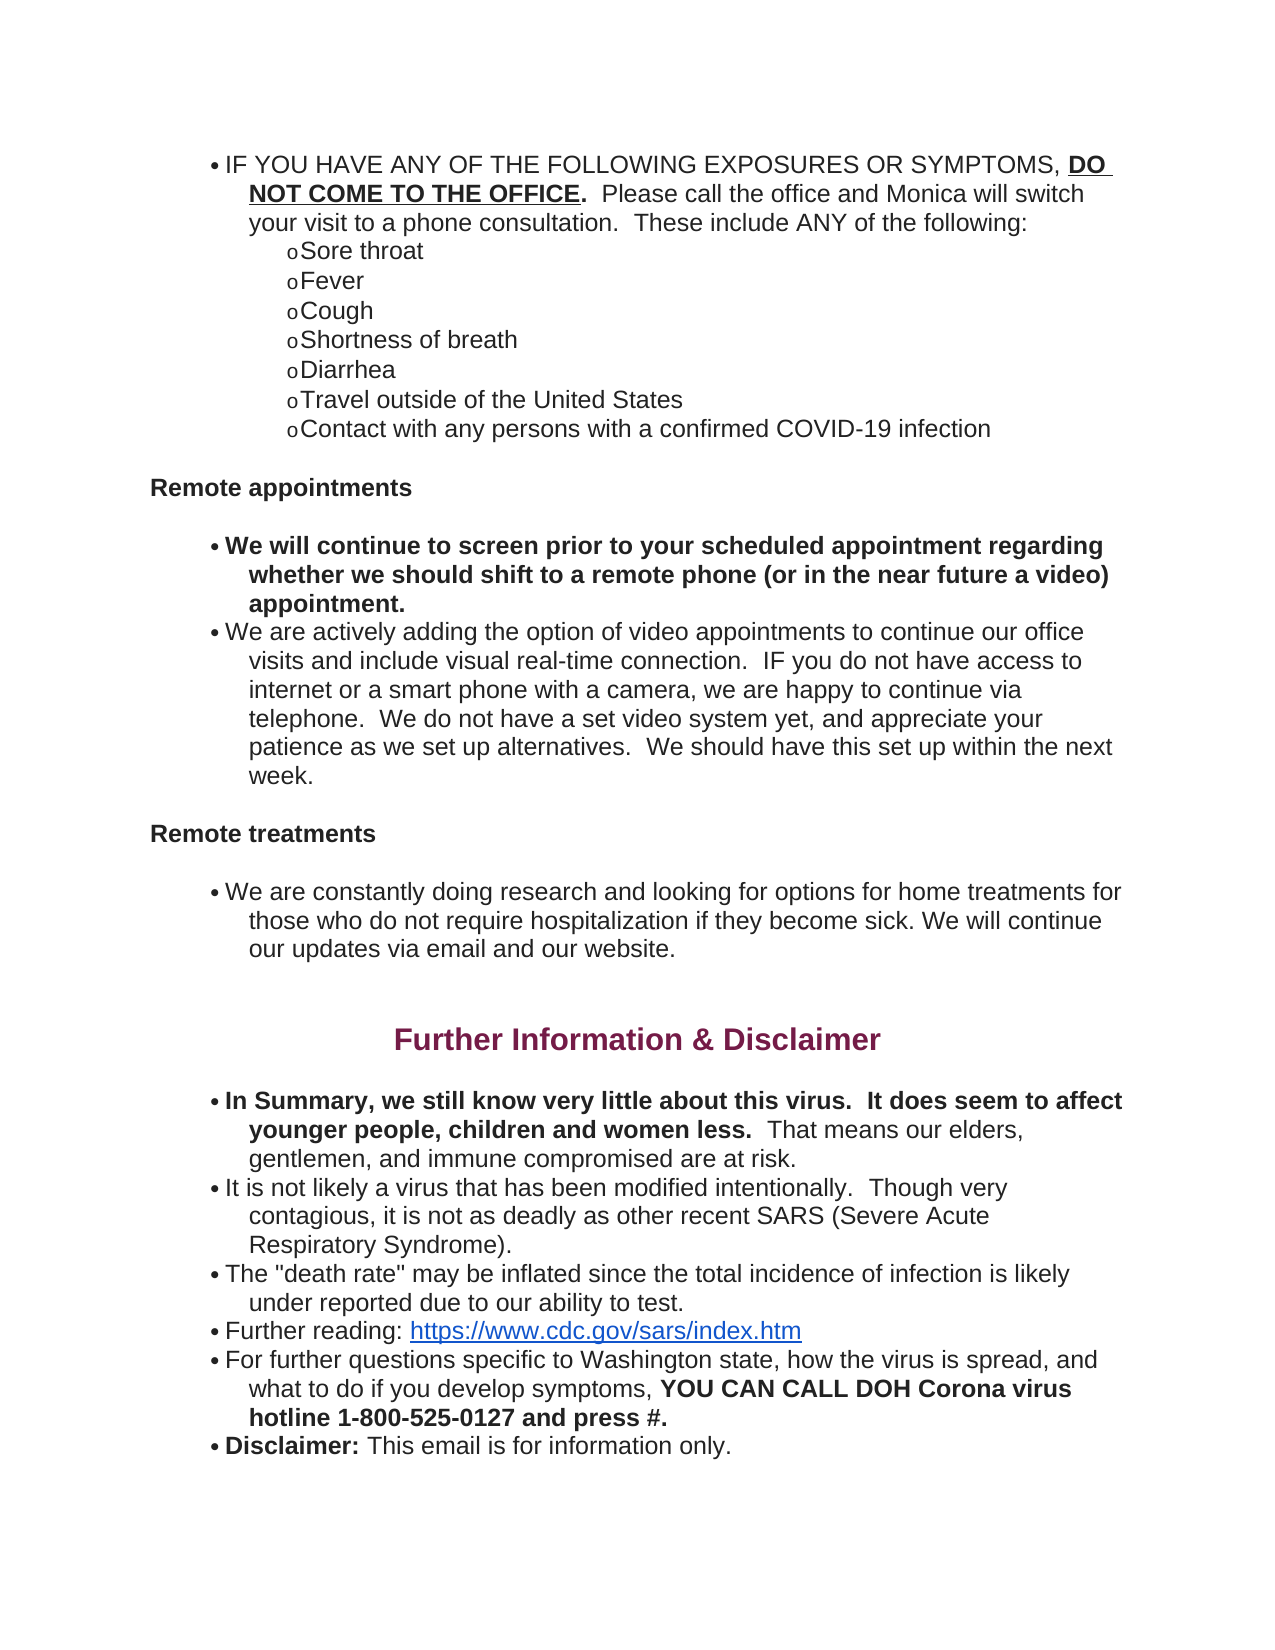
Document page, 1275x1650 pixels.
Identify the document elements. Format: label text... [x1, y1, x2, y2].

text Remote treatments [150, 819, 1125, 848]
list Further reading: https://www.cdc.gov/sars/index.htm [211, 1316, 1125, 1345]
text Remote appointments [150, 473, 1125, 502]
list It is not likely a virus that has been modified intentionally. Though very contagious, it is not as deadly as other recent SARS (Severe Acute Respiratory Syndrome). [211, 1172, 1125, 1259]
list Contact with any persons with a confirmed COVID-19 infection [286, 414, 1125, 444]
list Shortness of breath [286, 325, 1125, 355]
list Fever [286, 266, 1125, 296]
list Disclaimer: This email is for information only. [211, 1431, 1125, 1460]
list The "death rate" may be inflated since the total incidence of infection is likely under reported due to our ability to test. [211, 1259, 1125, 1316]
list We are actively adding the option of video appointments to continue our office visits and include visual real-time connection. IF you do not have access to internet or a smart phone with a camera, we are happy to continue via telephone. We do not have a set video system yet, and appreciate your patience as we set up alternatives. We should have this set up within the next week. [211, 617, 1125, 790]
text Further Information & Disclaimer [150, 1021, 1125, 1057]
list Sore throat [286, 236, 1125, 266]
list We are constantly doing research and looking for options for home treatments for those who do not require hospitalization if they become sick. We will continue our updates via email and our website. [211, 877, 1125, 963]
list Diarrhea [286, 355, 1125, 385]
list We will continue to screen prior to your scheduled appointment regarding whether we should shift to a remote phone (or in the near future a video) appointment. [211, 531, 1125, 617]
list IF YOU HAVE ANY OF THE FOLLOWING EXPOSURES OR SYMPTOMS, DO NOT COME TO THE OFFICE. Please call the office and Monica will switch your visit to a phone consultation. These include ANY of the following: [211, 150, 1125, 236]
list Travel outside of the United States [286, 385, 1125, 414]
list Cough [286, 296, 1125, 325]
list For further questions specific to Washington state, how the virus is spread, and what to do if you develop symptoms, YOU CAN CALL DOH Corona virus hotline 1-800-525-0127 and press #. [211, 1345, 1125, 1431]
list In Summary, we still know very little about this virus. It does seem to affect younger people, children and women less. That means our elders, gentlemen, and immune compromised are at risk. [211, 1086, 1125, 1172]
